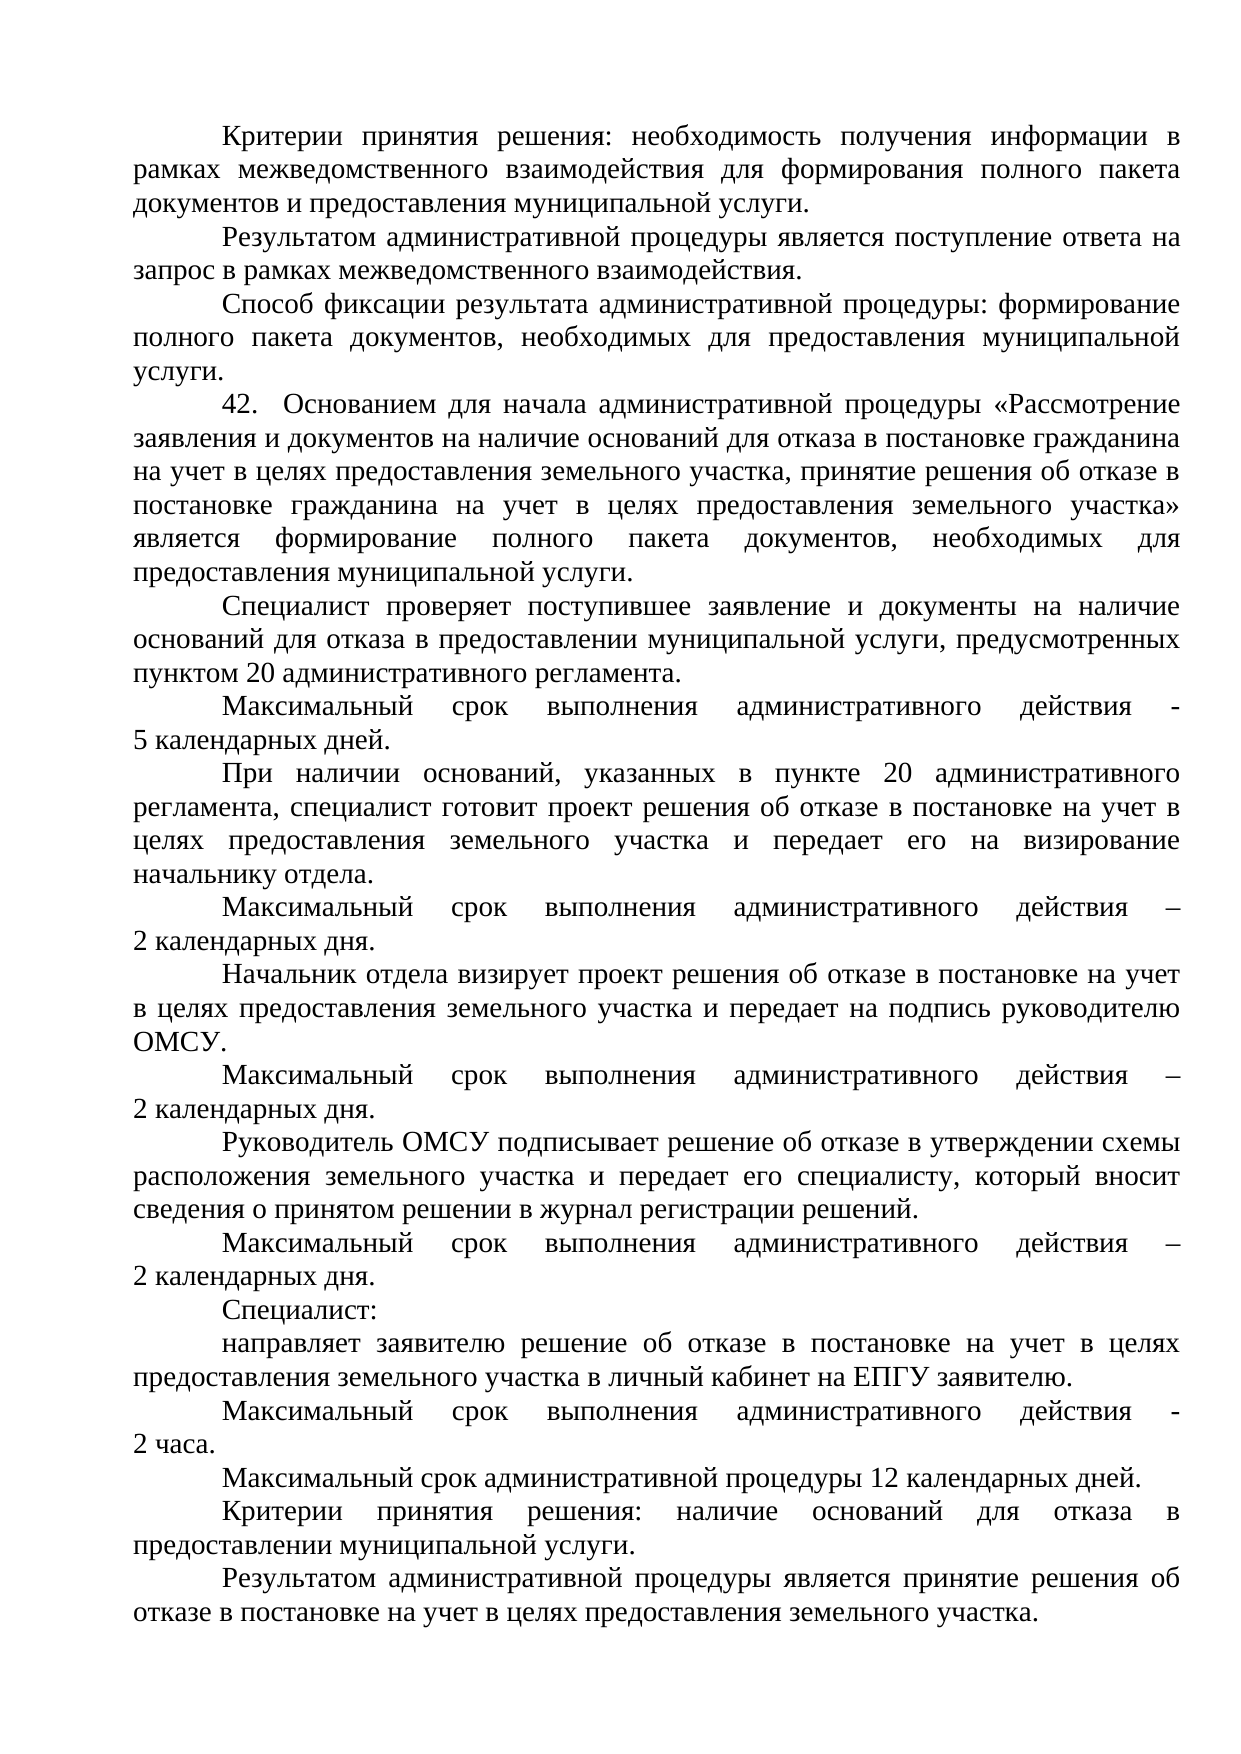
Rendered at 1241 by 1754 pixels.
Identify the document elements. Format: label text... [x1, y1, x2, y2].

list Максимальный срок выполнения административного действия – 2 календарных дня. [133, 1225, 1181, 1292]
list Способ фиксации результата административной процедуры: формирование полного пакета документов, необходимых для предоставления муниципальной услуги. [133, 286, 1181, 386]
list Руководитель ОМСУ подписывает решение об отказе в утверждении схемы расположения земельного участка и передает его специалисту, который вносит сведения о принятом решении в журнал регистрации решений. [133, 1124, 1181, 1225]
list Результатом административной процедуры является поступление ответа на запрос в рамках межведомственного взаимодействия. [133, 219, 1181, 286]
list Максимальный срок выполнения административного действия – 2 календарных дня. [133, 889, 1181, 957]
list Результатом административной процедуры является принятие решения об отказе в постановке на учет в целях предоставления земельного участка. [133, 1560, 1181, 1627]
list Основанием для начала административной процедуры «Рассмотрение заявления и документов на наличие оснований для отказа в постановке гражданина на учет в целях предоставления земельного участка, принятие решения об отказе в постановке гражданина на учет в целях предоставления земельного участка» является формирование полного пакета документов, необходимых для предоставления муниципальной услуги. [133, 386, 1181, 588]
list Максимальный срок выполнения административного действия – 2 календарных дня. [133, 1057, 1181, 1124]
list Специалист: [133, 1292, 1181, 1326]
list Начальник отдела визирует проект решения об отказе в постановке на учет в целях предоставления земельного участка и передает на подпись руководителю ОМСУ. [133, 957, 1181, 1057]
list Критерии принятия решения: наличие оснований для отказа в предоставлении муниципальной услуги. [133, 1493, 1181, 1560]
list направляет заявителю решение об отказе в постановке на учет в целях предоставления земельного участка в личный кабинет на ЕПГУ заявителю. [133, 1326, 1181, 1393]
list Максимальный срок выполнения административного действия - 2 часа. [133, 1393, 1181, 1460]
list Специалист проверяет поступившее заявление и документы на наличие оснований для отказа в предоставлении муниципальной услуги, предусмотренных пунктом 20 административного регламента. [133, 588, 1181, 688]
list При наличии оснований, указанных в пункте 20 административного регламента, специалист готовит проект решения об отказе в постановке на учет в целях предоставления земельного участка и передает его на визирование начальнику отдела. [133, 755, 1181, 889]
list Максимальный срок административной процедуры 12 календарных дней. [133, 1460, 1181, 1493]
list Максимальный срок выполнения административного действия - 5 календарных дней. [133, 688, 1181, 755]
list Критерии принятия решения: необходимость получения информации в рамках межведомственного взаимодействия для формирования полного пакета документов и предоставления муниципальной услуги. [133, 118, 1181, 219]
